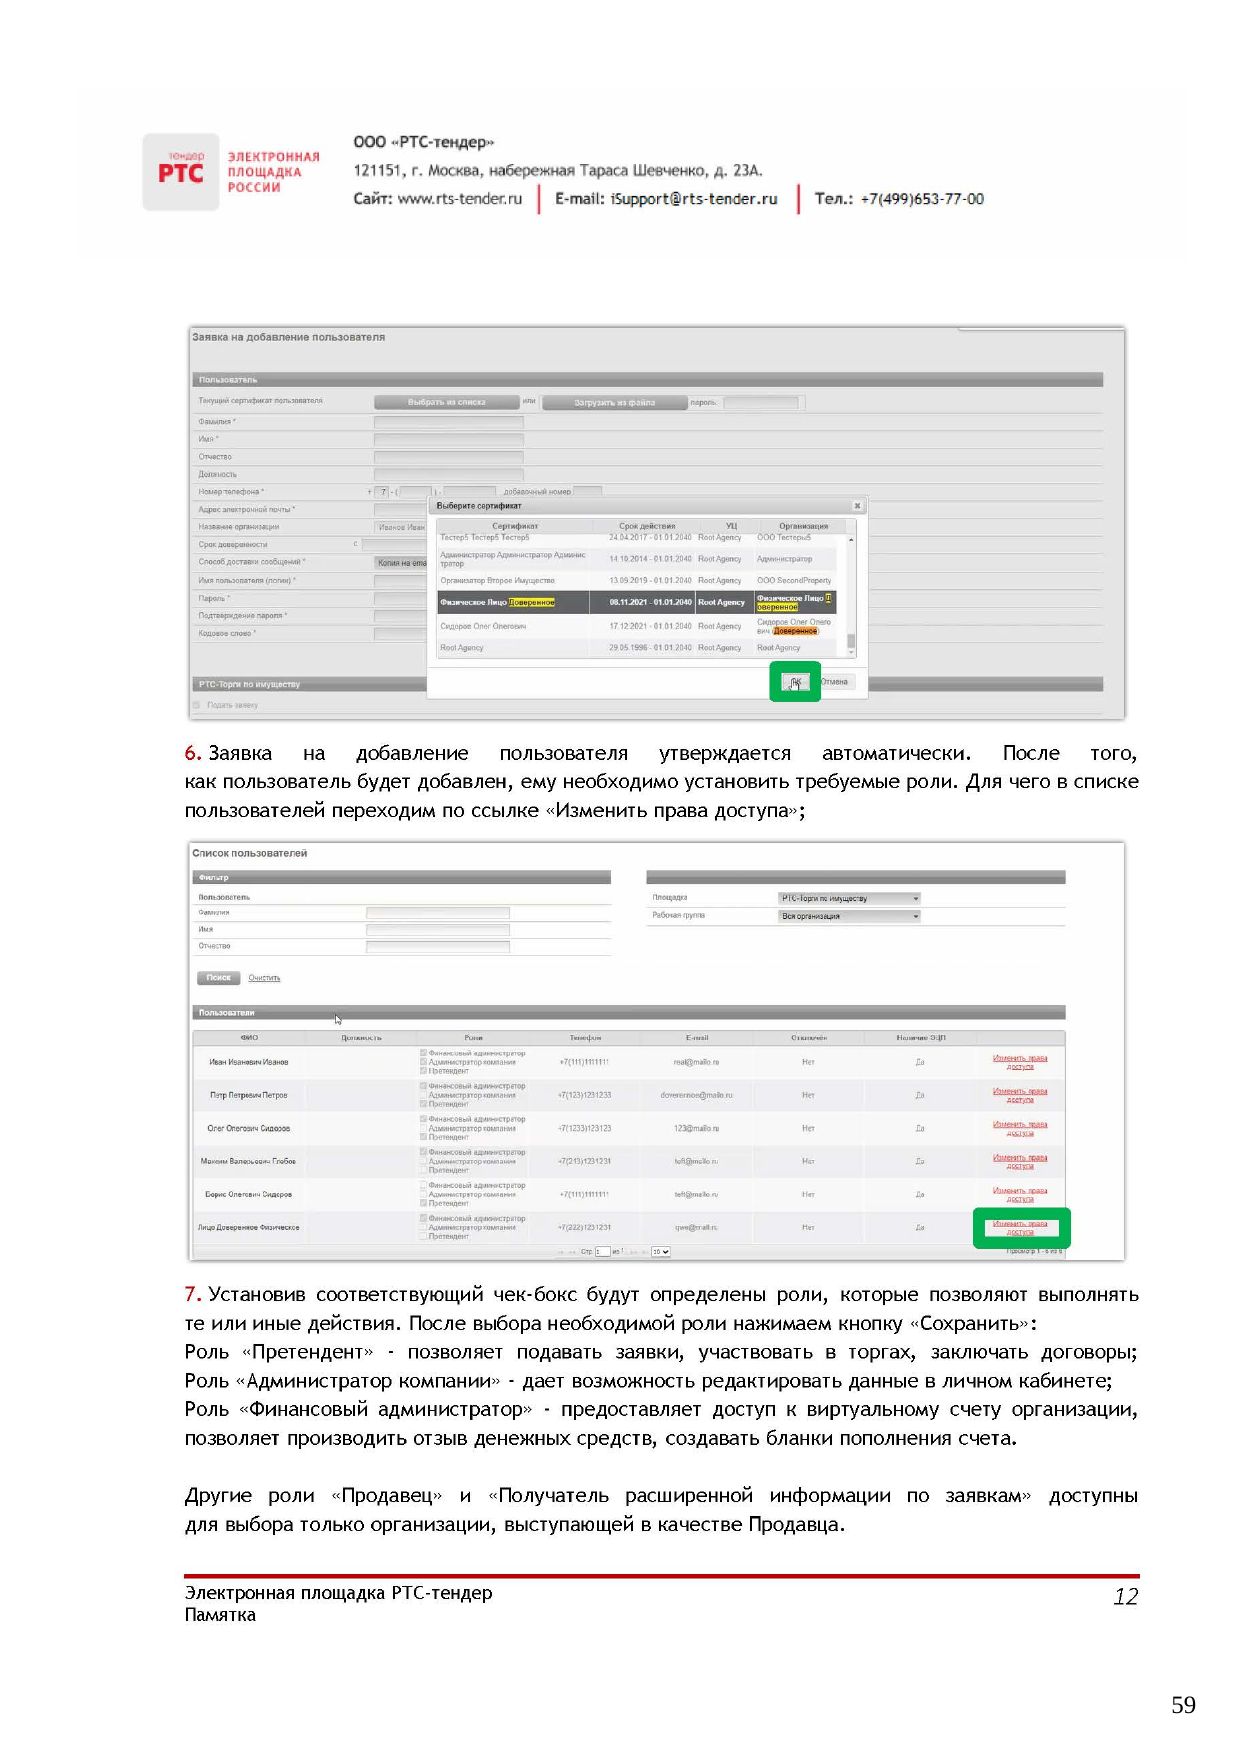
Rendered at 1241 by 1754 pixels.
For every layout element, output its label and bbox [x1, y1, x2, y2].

picture [78, 88, 1192, 1665]
